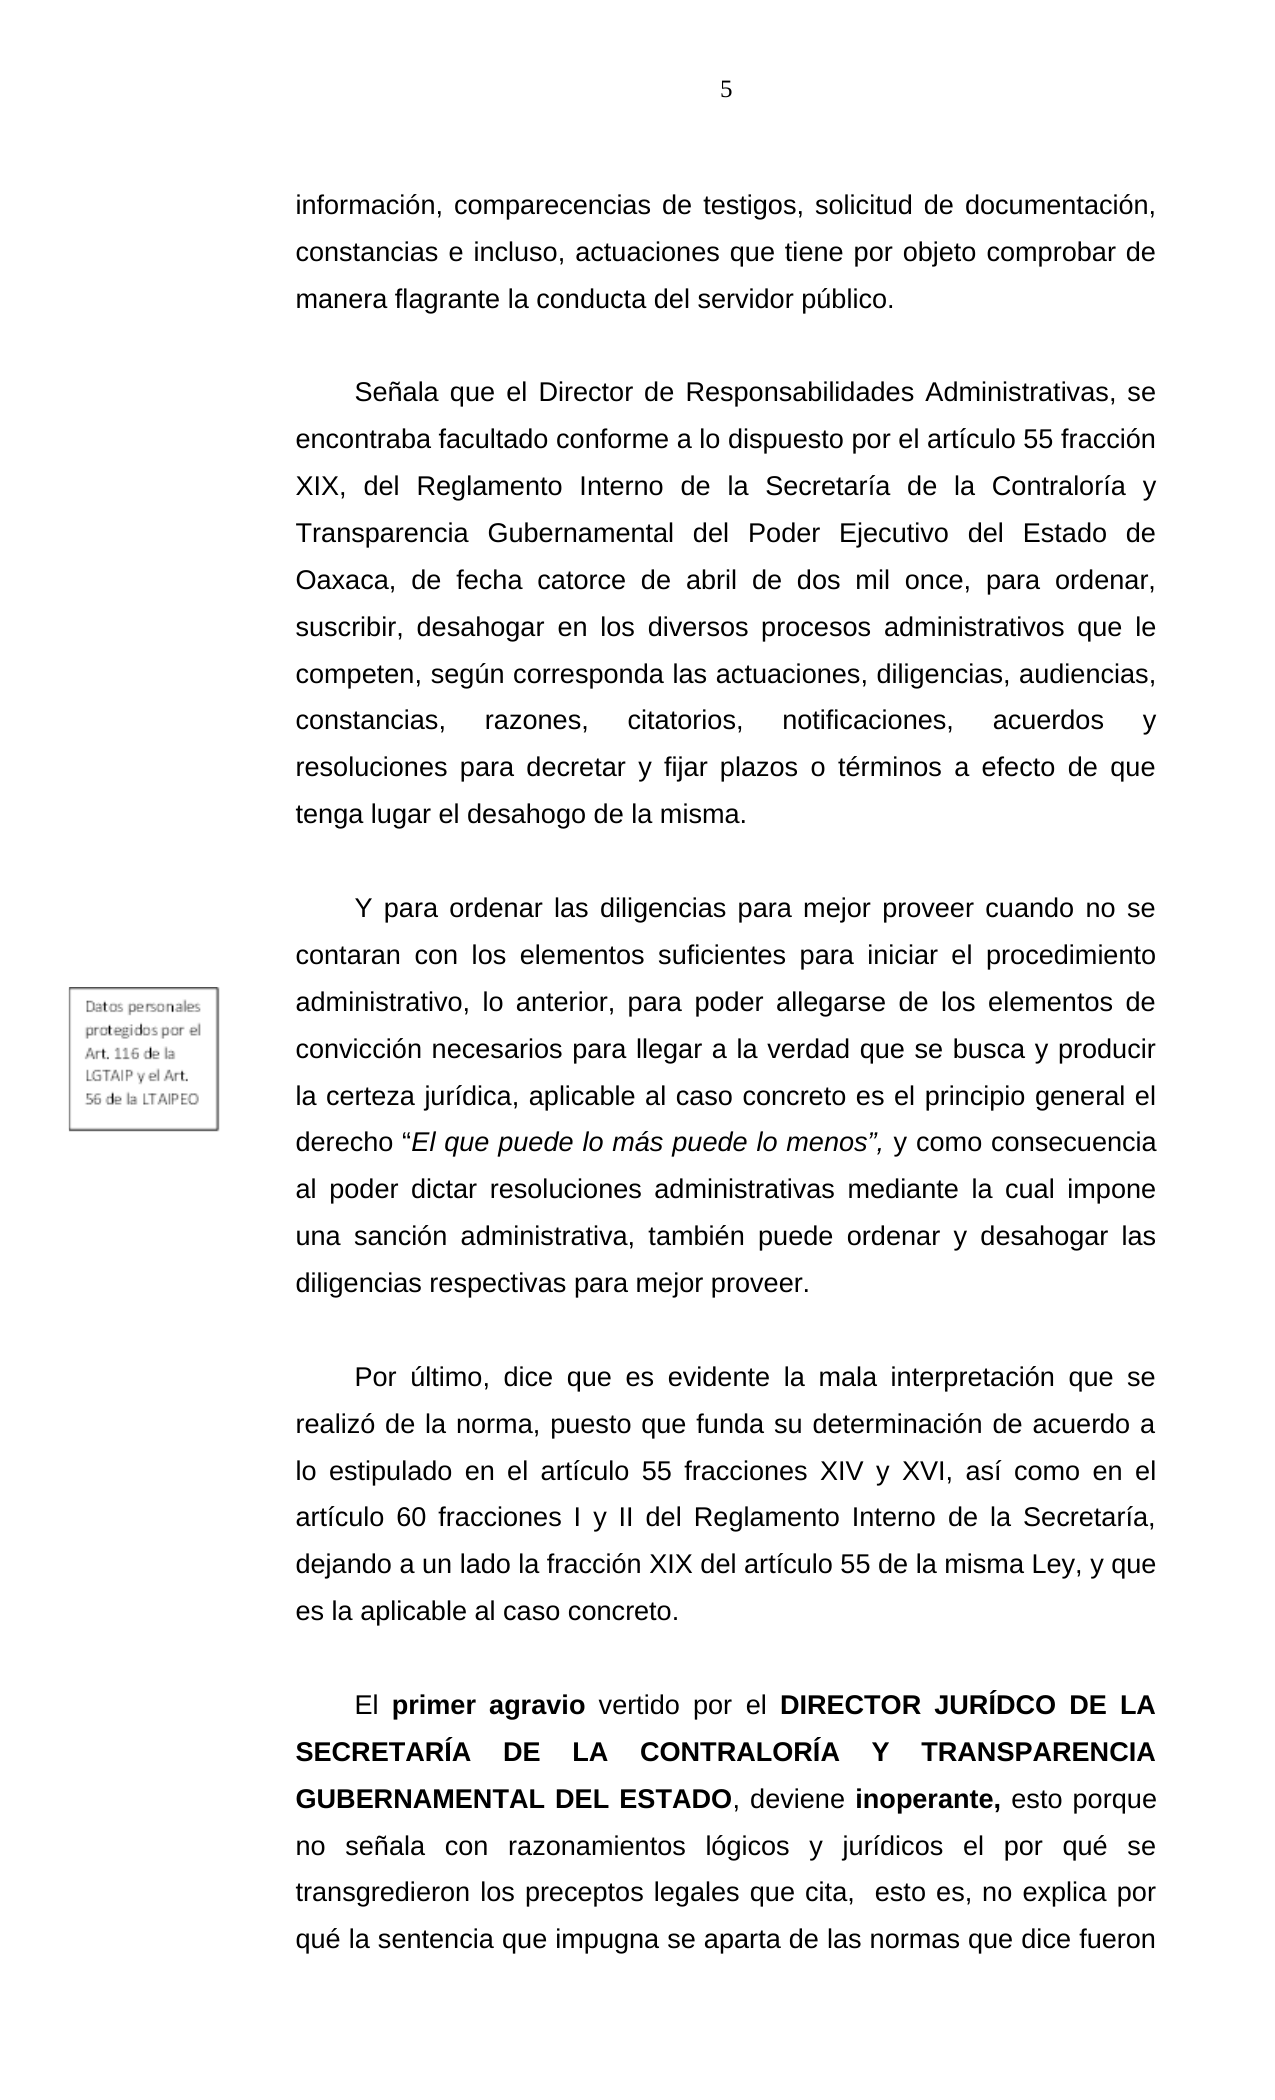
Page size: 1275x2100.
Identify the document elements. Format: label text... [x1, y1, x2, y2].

picture [68, 987, 221, 1133]
text Y para ordenar las diligencias para mejor proveer cuando no se contaran con los elementos suficientes para iniciar el procedimiento administrativo, lo anterior, para poder allegarse de los elementos de convicción necesarios para llegar a la verdad que se busca y producir la certeza jurídica, aplicable al caso concreto es el principio general el derecho “El que puede lo más puede lo menos”, y como consecuencia al poder dictar resoluciones administrativas mediante la cual impone una sanción administrativa, también puede ordenar y desahogar las diligencias respectivas para mejor proveer. [295, 892, 1157, 1298]
text Por último, dice que es evidente la mala interpretación que se realizó de la norma, puesto que funda su determinación de acuerdo a lo estipulado en el artículo 55 fracciones XIV y XVI, así como en el artículo 60 fracciones I y II del Reglamento Interno de la Secretaría, dejando a un lado la fracción XIX del artículo 55 de la misma Ley, y que es la aplicable al caso concreto. [295, 1361, 1157, 1626]
text Señala que el Director de Responsabilidades Administrativas, se encontraba facultado conforme a lo dispuesto por el artículo 55 fracción XIX, del Reglamento Interno de la Secretaría de la Contraloría y Transparencia Gubernamental del Poder Ejecutivo del Estado de Oaxaca, de fecha catorce de abril de dos mil once, para ordenar, suscribir, desahogar en los diversos procesos administrativos que le competen, según corresponda las actuaciones, diligencias, audiencias, constancias, razones, citatorios, notificaciones, acuerdos y resoluciones para decretar y fijar plazos o términos a efecto de que tenga lugar el desahogo de la misma. [295, 376, 1157, 829]
